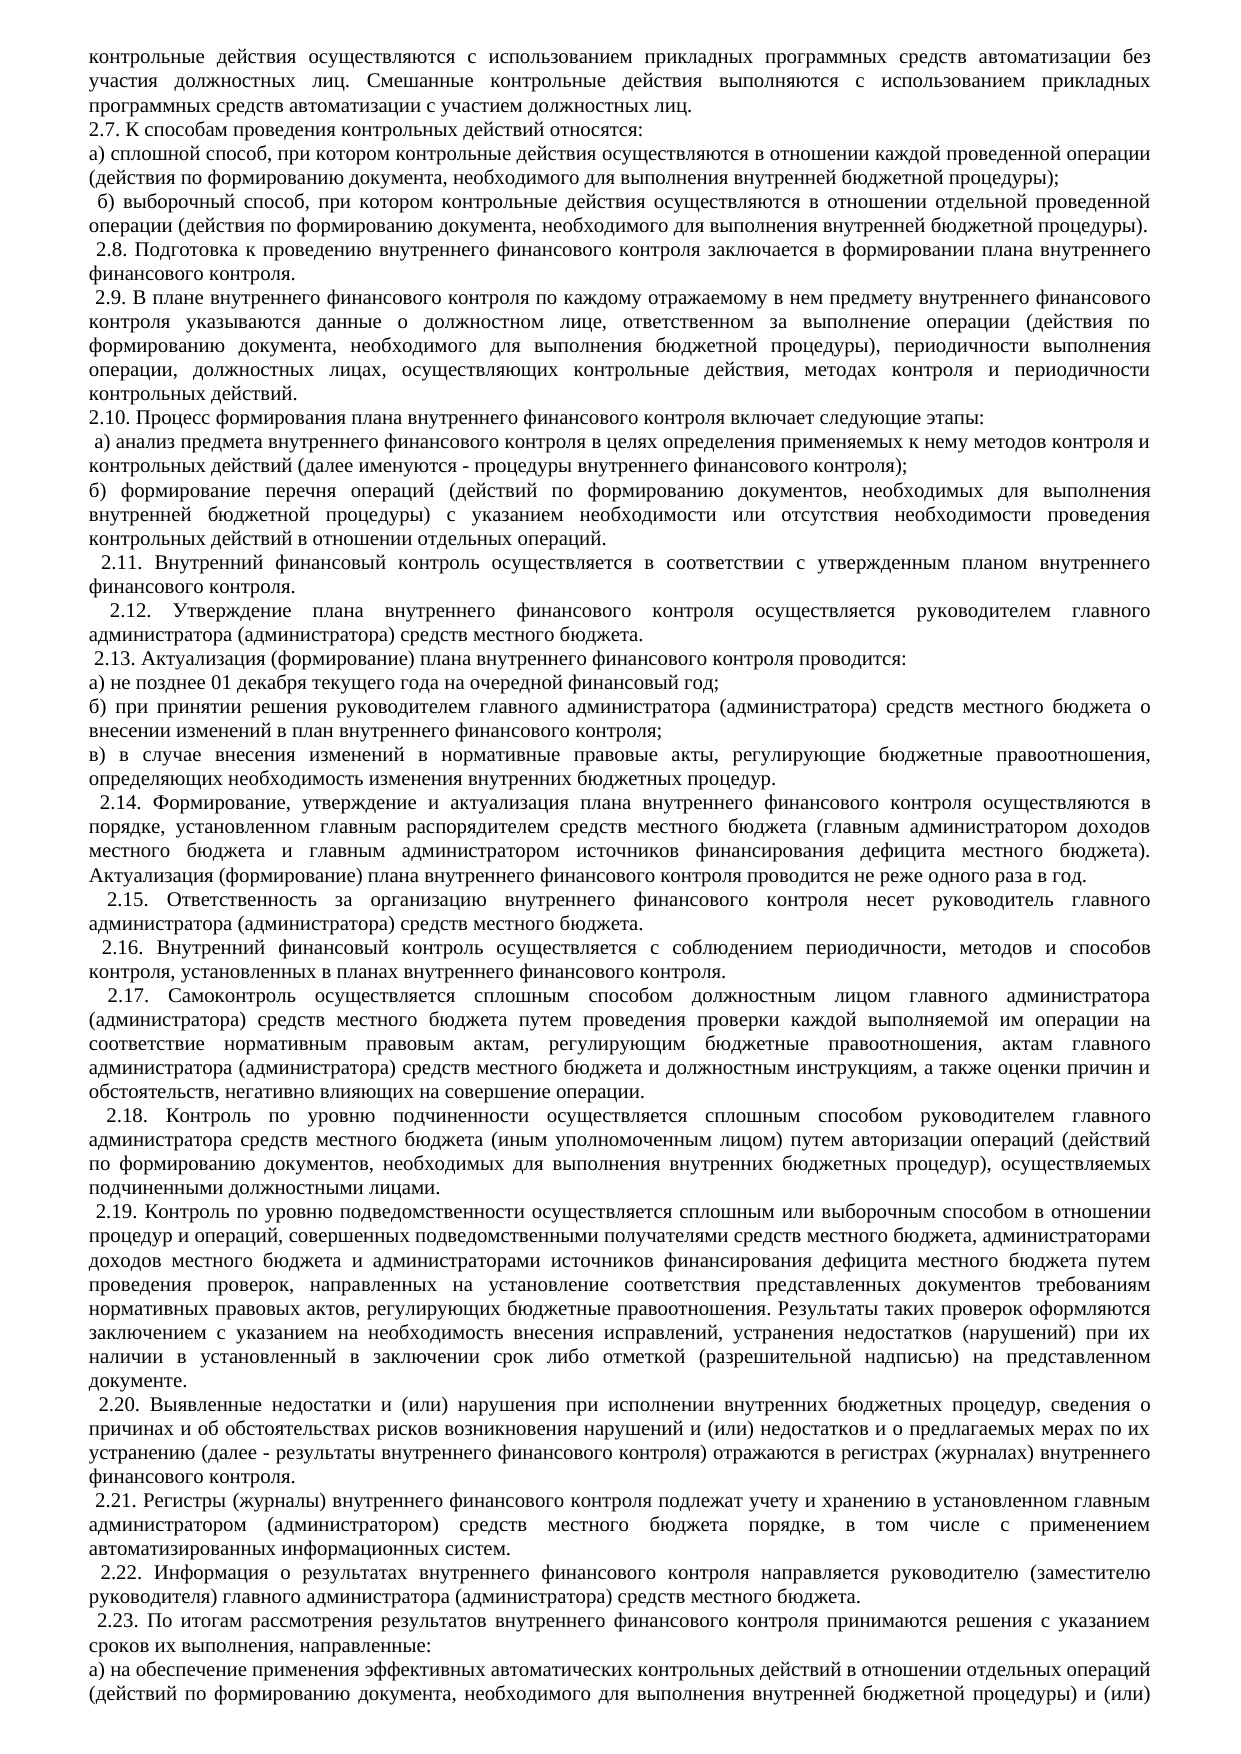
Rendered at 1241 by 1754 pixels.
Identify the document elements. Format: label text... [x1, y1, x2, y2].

text 2.21. Регистры (журналы) внутреннего финансового контроля подлежат учету и хранению в установленном главным администратором (администратором) средств местного бюджета порядке, в том числе с применением автоматизированных информационных систем. [89, 1488, 1152, 1560]
text 2.18. Контроль по уровню подчиненности осуществляется сплошным способом руководителем главного администратора средств местного бюджета (иным уполномоченным лицом) путем авторизации операций (действий по формированию документов, необходимых для выполнения внутренних бюджетных процедур), осуществляемых подчиненными должностными лицами. [89, 1103, 1152, 1199]
text а) сплошной способ, при котором контрольные действия осуществляются в отношении каждой проведенной операции (действия по формированию документа, необходимого для выполнения внутренней бюджетной процедуры); [89, 141, 1152, 189]
text б) формирование перечня операций (действий по формированию документов, необходимых для выполнения внутренней бюджетной процедуры) с указанием необходимости или отсутствия необходимости проведения контрольных действий в отношении отдельных операций. [89, 477, 1152, 550]
text а) анализ предмета внутреннего финансового контроля в целях определения применяемых к нему методов контроля и контрольных действий (далее именуются - процедуры внутреннего финансового контроля); [89, 429, 1152, 477]
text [89, 44, 1152, 117]
text 2.10. Процесс формирования плана внутреннего финансового контроля включает следующие этапы: [89, 405, 1152, 429]
text 2.14. Формирование, утверждение и актуализация плана внутреннего финансового контроля осуществляются в порядке, установленном главным распорядителем средств местного бюджета (главным администратором доходов местного бюджета и главным администратором источников финансирования дефицита местного бюджета). Актуализация (формирование) плана внутреннего финансового контроля проводится не реже одного раза в год. [89, 790, 1152, 887]
text 2.20. Выявленные недостатки и (или) нарушения при исполнении внутренних бюджетных процедур, сведения о причинах и об обстоятельствах рисков возникновения нарушений и (или) недостатков и о предлагаемых мерах по их устранению (далее - результаты внутреннего финансового контроля) отражаются в регистрах (журналах) внутреннего финансового контроля. [89, 1392, 1152, 1488]
text 2.23. По итогам рассмотрения результатов внутреннего финансового контроля принимаются решения с указанием сроков их выполнения, направленные: [89, 1608, 1152, 1657]
text а) не позднее 01 декабря текущего года на очередной финансовый год; [89, 670, 1152, 694]
text 2.11. Внутренний финансовый контроль осуществляется в соответствии с утвержденным планом внутреннего финансового контроля. [89, 550, 1152, 598]
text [89, 1657, 1152, 1705]
text 2.9. В плане внутреннего финансового контроля по каждому отражаемому в нем предмету внутреннего финансового контроля указываются данные о должностном лице, ответственном за выполнение операции (действия по формированию документа, необходимого для выполнения бюджетной процедуры), периодичности выполнения операции, должностных лицах, осуществляющих контрольные действия, методах контроля и периодичности контрольных действий. [89, 285, 1152, 405]
text 2.13. Актуализация (формирование) плана внутреннего финансового контроля проводится: [89, 646, 1152, 670]
text 2.8. Подготовка к проведению внутреннего финансового контроля заключается в формировании плана внутреннего финансового контроля. [89, 237, 1152, 285]
text 2.19. Контроль по уровню подведомственности осуществляется сплошным или выборочным способом в отношении процедур и операций, совершенных подведомственными получателями средств местного бюджета, администраторами доходов местного бюджета и администраторами источников финансирования дефицита местного бюджета путем проведения проверок, направленных на установление соответствия представленных документов требованиям нормативных правовых актов, регулирующих бюджетные правоотношения. Результаты таких проверок оформляются заключением с указанием на необходимость внесения исправлений, устранения недостатков (нарушений) при их наличии в установленный в заключении срок либо отметкой (разрешительной надписью) на представленном документе. [89, 1199, 1152, 1392]
text б) выборочный способ, при котором контрольные действия осуществляются в отношении отдельной проведенной операции (действия по формированию документа, необходимого для выполнения внутренней бюджетной процедуры). [89, 189, 1152, 237]
text 2.22. Информация о результатах внутреннего финансового контроля направляется руководителю (заместителю руководителя) главного администратора (администратора) средств местного бюджета. [89, 1560, 1152, 1608]
text 2.7. К способам проведения контрольных действий относятся: [89, 117, 1152, 141]
text 2.16. Внутренний финансовый контроль осуществляется с соблюдением периодичности, методов и способов контроля, установленных в планах внутреннего финансового контроля. [89, 935, 1152, 983]
text в) в случае внесения изменений в нормативные правовые акты, регулирующие бюджетные правоотношения, определяющих необходимость изменения внутренних бюджетных процедур. [89, 742, 1152, 790]
text б) при принятии решения руководителем главного администратора (администратора) средств местного бюджета о внесении изменений в план внутреннего финансового контроля; [89, 694, 1152, 742]
text 2.17. Самоконтроль осуществляется сплошным способом должностным лицом главного администратора (администратора) средств местного бюджета путем проведения проверки каждой выполняемой им операции на соответствие нормативным правовым актам, регулирующим бюджетные правоотношения, актам главного администратора (администратора) средств местного бюджета и должностным инструкциям, а также оценки причин и обстоятельств, негативно влияющих на совершение операции. [89, 983, 1152, 1103]
text 2.12. Утверждение плана внутреннего финансового контроля осуществляется руководителем главного администратора (администратора) средств местного бюджета. [89, 598, 1152, 646]
text 2.15. Ответственность за организацию внутреннего финансового контроля несет руководитель главного администратора (администратора) средств местного бюджета. [89, 887, 1152, 935]
